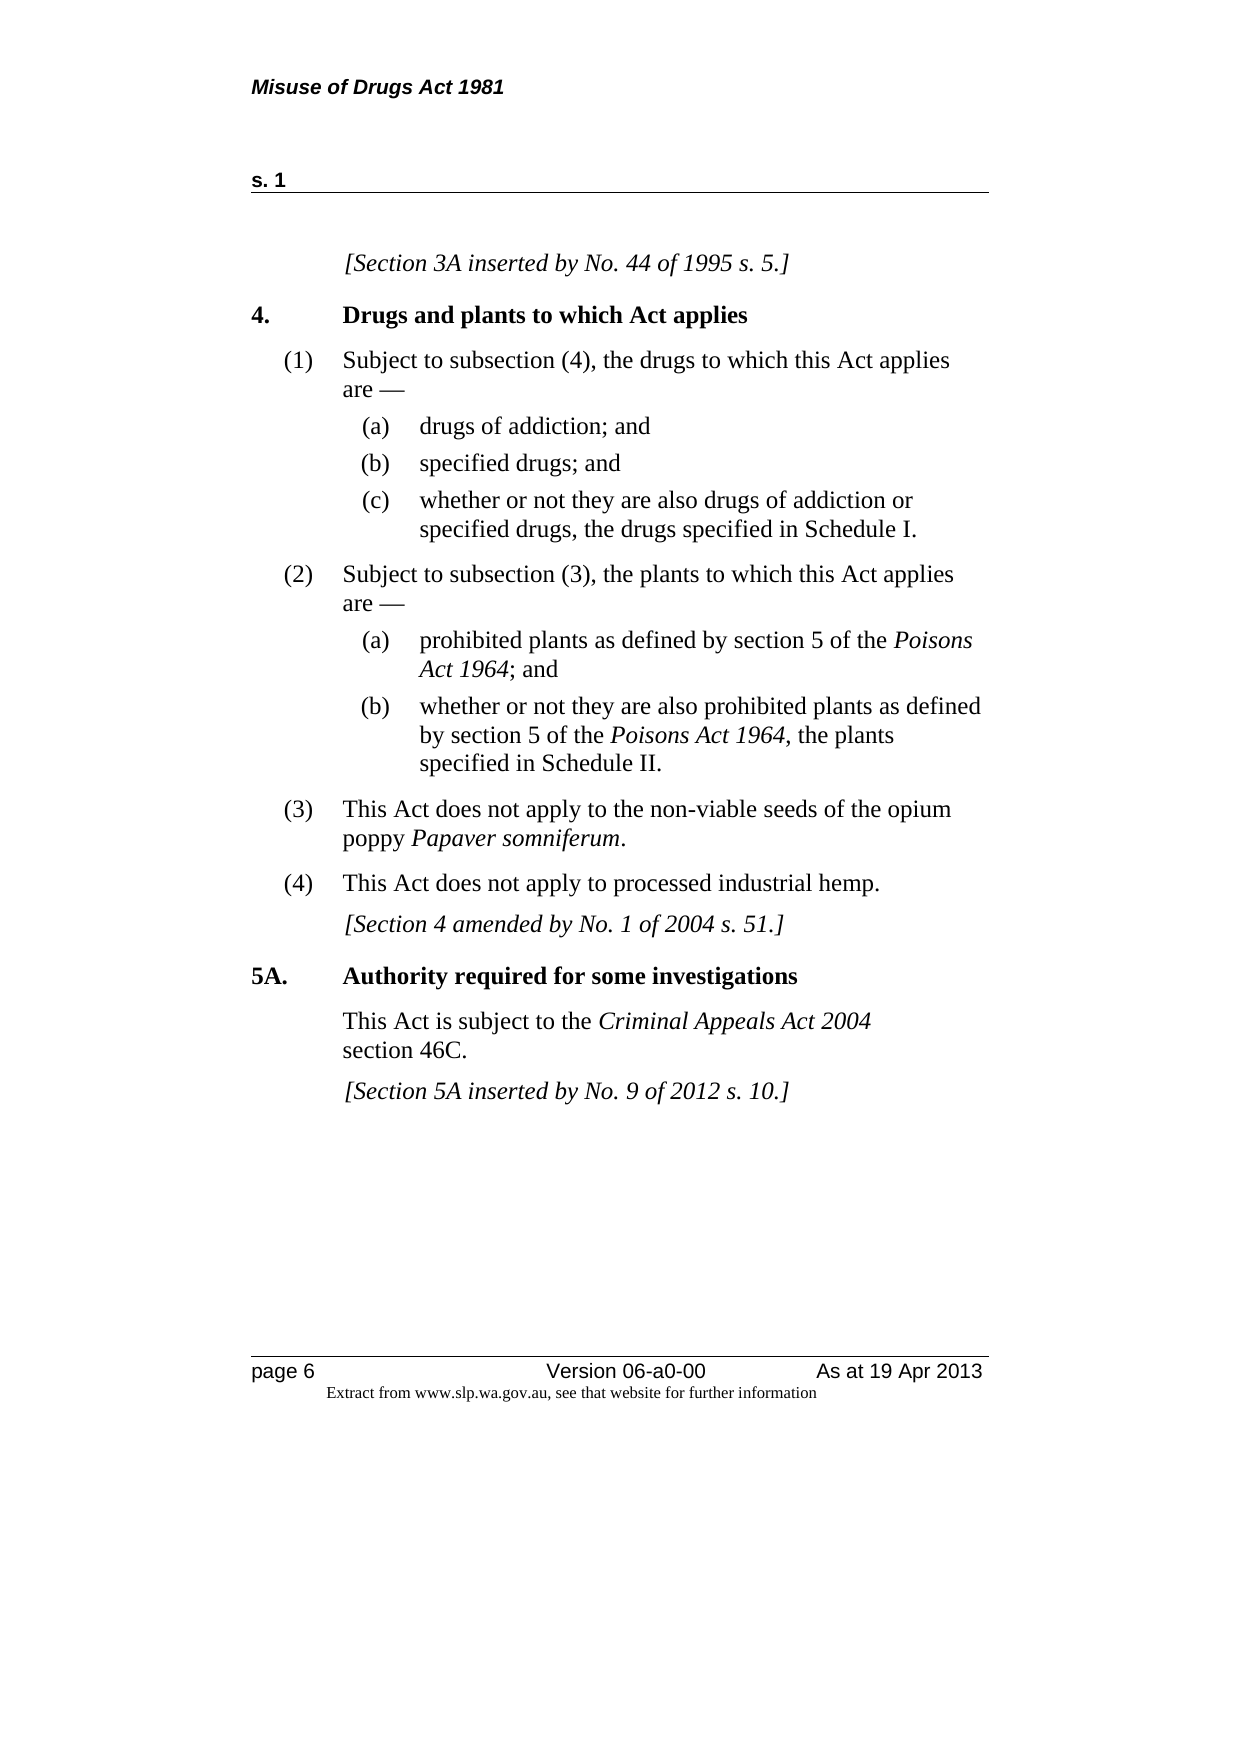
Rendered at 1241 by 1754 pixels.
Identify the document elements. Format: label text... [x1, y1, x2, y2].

text [Section 3A inserted by No. 44 of 1995 s. 5.] [251, 248, 989, 277]
text [Section 5A inserted by No. 9 of 2012 s. 10.] [251, 1076, 989, 1105]
text (3) This Act does not apply to the non-viable seeds of the opium poppy Papaver somniferum. [251, 794, 989, 851]
text (4) This Act does not apply to processed industrial hemp. [251, 868, 989, 897]
text (a) prohibited plants as defined by section 5 of the Poisons Act 1964; and [251, 625, 989, 683]
text (1) Subject to subsection (4), the drugs to which this Act applies are — [251, 345, 989, 403]
text (b) specified drugs; and [251, 448, 989, 477]
text (c) whether or not they are also drugs of addiction or specified drugs, the drugs specified in Schedule I. [251, 485, 989, 543]
subtitle 5A. Authority required for some investigations [251, 961, 989, 990]
subtitle 4. Drugs and plants to which Act applies [251, 300, 989, 328]
text (a) drugs of addiction; and [251, 411, 989, 440]
text [Section 4 amended by No. 1 of 2004 s. 51.] [251, 909, 989, 938]
text This Act is subject to the Criminal Appeals Act 2004 section 46C. [251, 1006, 989, 1064]
text (2) Subject to subsection (3), the plants to which this Act applies are — [251, 559, 989, 617]
text (b) whether or not they are also prohibited plants as defined by section 5 of the Poisons Act 1964, the plants specified in Schedule II. [251, 691, 989, 777]
